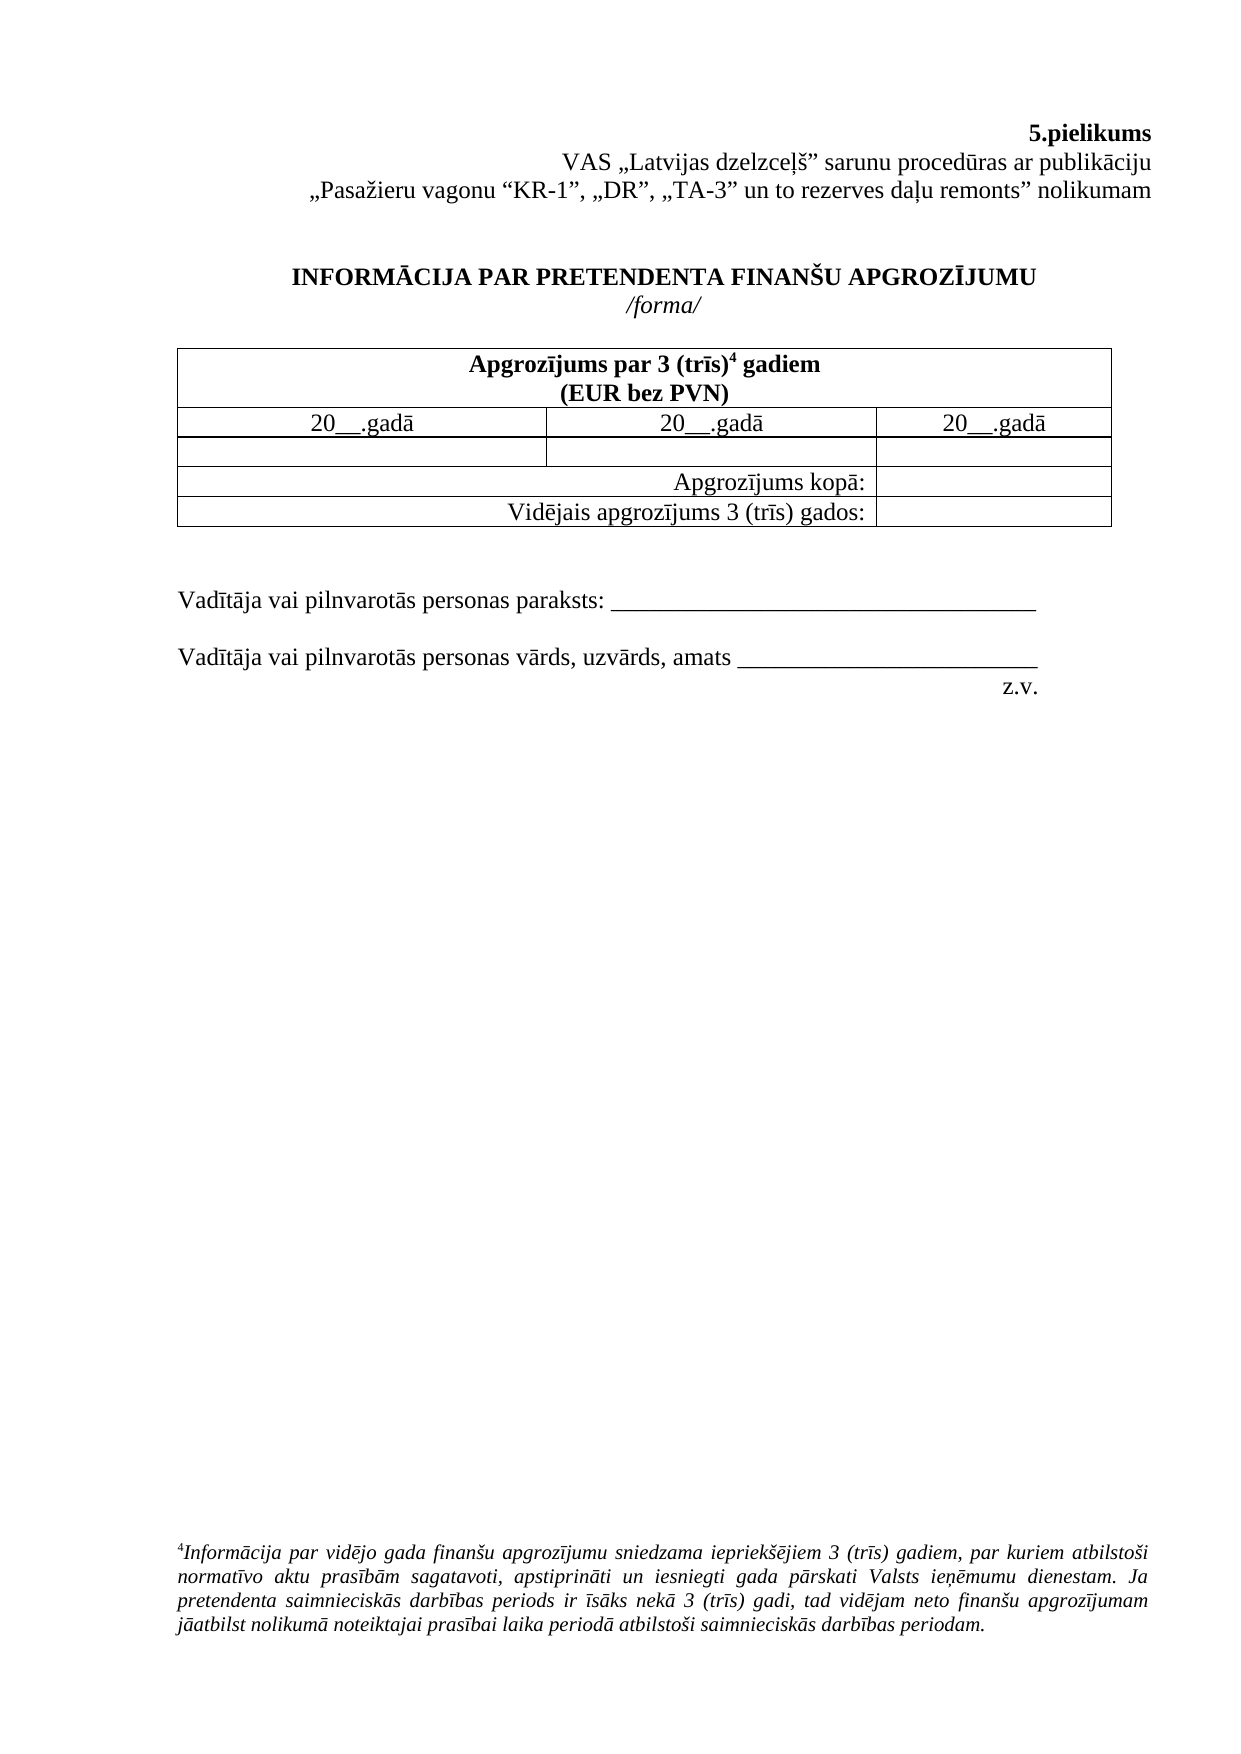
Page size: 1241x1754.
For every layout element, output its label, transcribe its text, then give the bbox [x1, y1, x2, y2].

text INFORMĀCIJA PAR PRETENDENTA FINANŠU APGROZĪJUMU [177, 262, 1152, 291]
table_cell Apgrozījums kopā: [178, 467, 876, 496]
table_cell [877, 438, 1111, 466]
text Vadītāja vai pilnvarotās personas vārds, uzvārds, amats ________________________ [177, 642, 1152, 671]
table_cell Vidējais apgrozījums 3 (trīs) gados: [178, 497, 876, 526]
table_header Apgrozījums par 3 (trīs) gadiem (EUR bez PVN) [178, 349, 1111, 407]
text z.v. [927, 671, 1152, 700]
table_cell [547, 438, 876, 466]
table_cell 20__.gadā [877, 408, 1111, 436]
table_cell 20__.gadā [178, 408, 546, 436]
table_cell [178, 438, 546, 466]
text Vadītāja vai pilnvarotās personas paraksts: __________________________________ [177, 585, 1152, 613]
table_cell [877, 497, 1111, 526]
text /forma/ [177, 291, 1152, 319]
text VAS „Latvijas dzelzceļš” sarunu procedūras ar publikāciju „Pasažieru vagonu “KR-1”, „DR”, „TA-3” un to rezerves daļu remonts” nolikumam [177, 147, 1152, 204]
table_cell [877, 467, 1111, 496]
table_cell 20__.gadā [547, 408, 876, 436]
text 5.pielikums [177, 118, 1152, 147]
